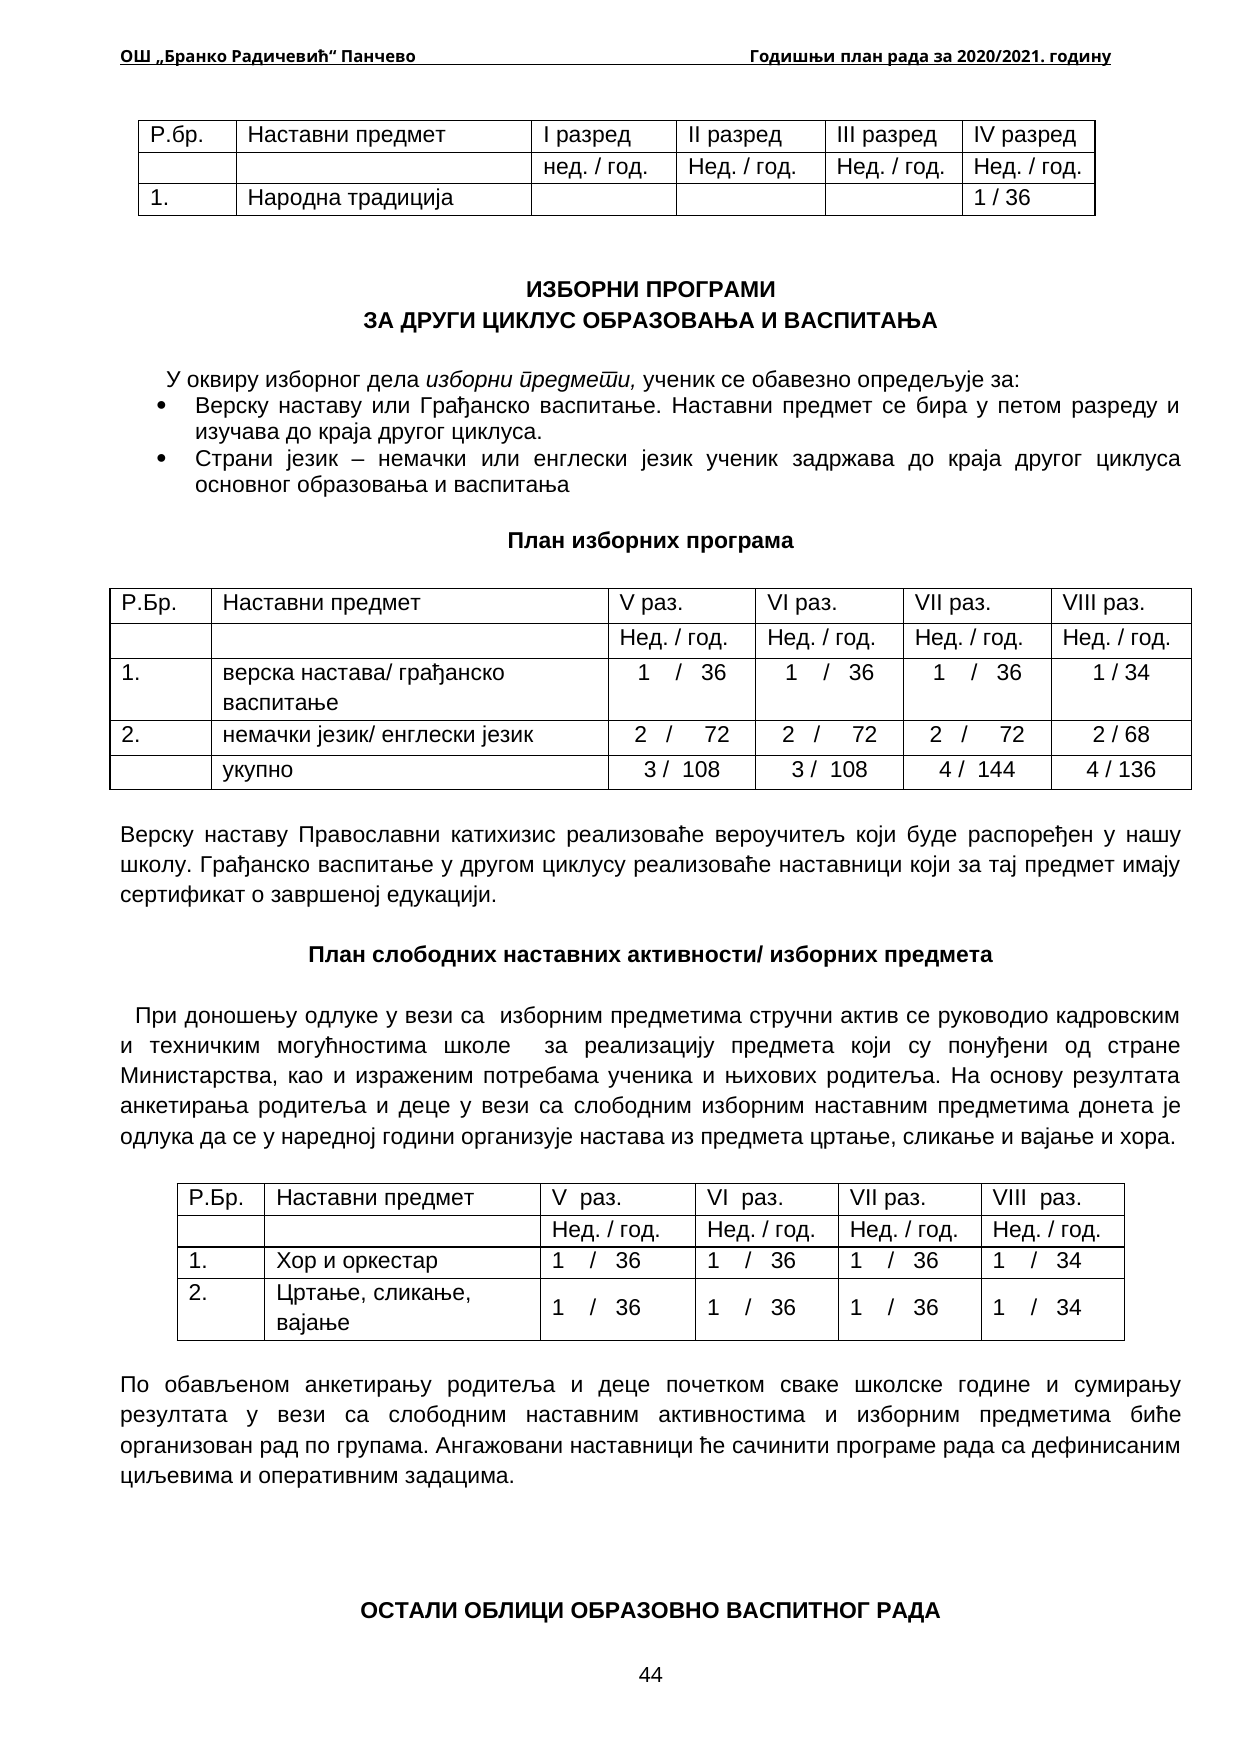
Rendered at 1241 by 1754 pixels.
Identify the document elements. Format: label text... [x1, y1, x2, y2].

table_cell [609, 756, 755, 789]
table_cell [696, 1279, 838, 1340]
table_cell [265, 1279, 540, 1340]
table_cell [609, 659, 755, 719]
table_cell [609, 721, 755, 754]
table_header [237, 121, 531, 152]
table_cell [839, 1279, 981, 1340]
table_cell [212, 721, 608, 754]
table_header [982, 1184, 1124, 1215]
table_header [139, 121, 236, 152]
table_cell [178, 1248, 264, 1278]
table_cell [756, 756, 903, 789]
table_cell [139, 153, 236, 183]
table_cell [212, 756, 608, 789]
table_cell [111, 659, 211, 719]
text Верску наставу Православни катихизис реализоваће вероучитељ који буде распоређен у нашу школу. Грађанско васпитање у другом циклусу реализоваће наставници који за тај предмет имају сертификат о завршеној едукацији. [120, 821, 1181, 907]
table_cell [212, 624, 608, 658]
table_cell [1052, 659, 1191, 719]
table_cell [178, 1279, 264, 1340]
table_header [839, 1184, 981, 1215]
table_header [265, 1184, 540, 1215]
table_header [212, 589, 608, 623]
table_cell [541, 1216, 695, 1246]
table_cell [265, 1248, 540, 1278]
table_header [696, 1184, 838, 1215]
text У оквиру изборног дела изборни предмети, ученик се обавезно опредељује за: [120, 366, 1181, 392]
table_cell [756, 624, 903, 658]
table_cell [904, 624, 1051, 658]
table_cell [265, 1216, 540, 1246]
text План слободних наставних активности/ изборних предмета [120, 941, 1181, 968]
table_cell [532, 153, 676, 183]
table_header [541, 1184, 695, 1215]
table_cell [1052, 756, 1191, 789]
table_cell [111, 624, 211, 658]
list Верску наставу или Грађанско васпитање. Наставни предмет се бира у петом разреду и изучава до краја другог циклуса. [157, 392, 1181, 444]
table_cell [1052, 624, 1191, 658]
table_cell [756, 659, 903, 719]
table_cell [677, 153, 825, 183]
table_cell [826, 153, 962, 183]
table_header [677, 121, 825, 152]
list Страни језик – немачки или енглески језик ученик задржава до краја другог циклуса основног образовања и васпитања [157, 444, 1181, 497]
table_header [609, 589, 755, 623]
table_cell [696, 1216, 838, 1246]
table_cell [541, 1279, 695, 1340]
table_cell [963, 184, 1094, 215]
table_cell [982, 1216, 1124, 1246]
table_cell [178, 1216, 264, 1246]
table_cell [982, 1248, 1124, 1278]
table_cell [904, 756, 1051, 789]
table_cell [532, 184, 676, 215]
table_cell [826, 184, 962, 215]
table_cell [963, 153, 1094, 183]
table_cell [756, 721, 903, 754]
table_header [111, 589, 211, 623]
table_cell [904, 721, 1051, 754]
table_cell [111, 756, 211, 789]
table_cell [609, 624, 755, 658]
text ИЗБОРНИ ПРОГРАМИ [120, 276, 1181, 303]
text По обављеном анкетирању родитеља и деце почетком сваке школске године и сумирању резултата у вези са слободним наставним активностима и изборним предметима биће организован рад по групама. Ангажовани наставници ће сачинити програме рада са дефинисаним циљевима и оперативним задацима. [120, 1371, 1181, 1488]
text ОСТАЛИ ОБЛИЦИ ОБРАЗОВНО ВАСПИТНОГ РАДА [120, 1597, 1181, 1624]
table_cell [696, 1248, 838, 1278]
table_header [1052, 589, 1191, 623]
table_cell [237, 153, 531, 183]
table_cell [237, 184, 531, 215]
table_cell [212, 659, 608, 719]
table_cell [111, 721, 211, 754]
text При доношењу одлуке у вези са изборним предметима стручни актив се руководио кадровским и техничким могућностима школе за реализацију предмета који су понуђени од стране Министарства, као и израженим потребама ученика и њихових родитеља. На основу резултата анкетирања родитеља и деце у вези са слободним изборним наставним предметима донета је одлука да се у наредној години организује настава из предмета цртање, сликање и вајање и хора. [120, 1002, 1181, 1149]
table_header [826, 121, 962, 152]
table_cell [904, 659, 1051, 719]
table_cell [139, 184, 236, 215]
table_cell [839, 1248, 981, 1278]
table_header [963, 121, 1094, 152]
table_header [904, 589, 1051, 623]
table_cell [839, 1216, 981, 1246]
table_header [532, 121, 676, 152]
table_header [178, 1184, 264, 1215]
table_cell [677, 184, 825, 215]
text ЗА ДРУГИ ЦИКЛУС ОБРАЗОВАЊА И ВАСПИТАЊА [120, 307, 1181, 333]
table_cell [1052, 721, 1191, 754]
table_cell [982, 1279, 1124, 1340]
text План изборних програма [120, 527, 1181, 554]
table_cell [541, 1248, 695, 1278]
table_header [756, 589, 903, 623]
